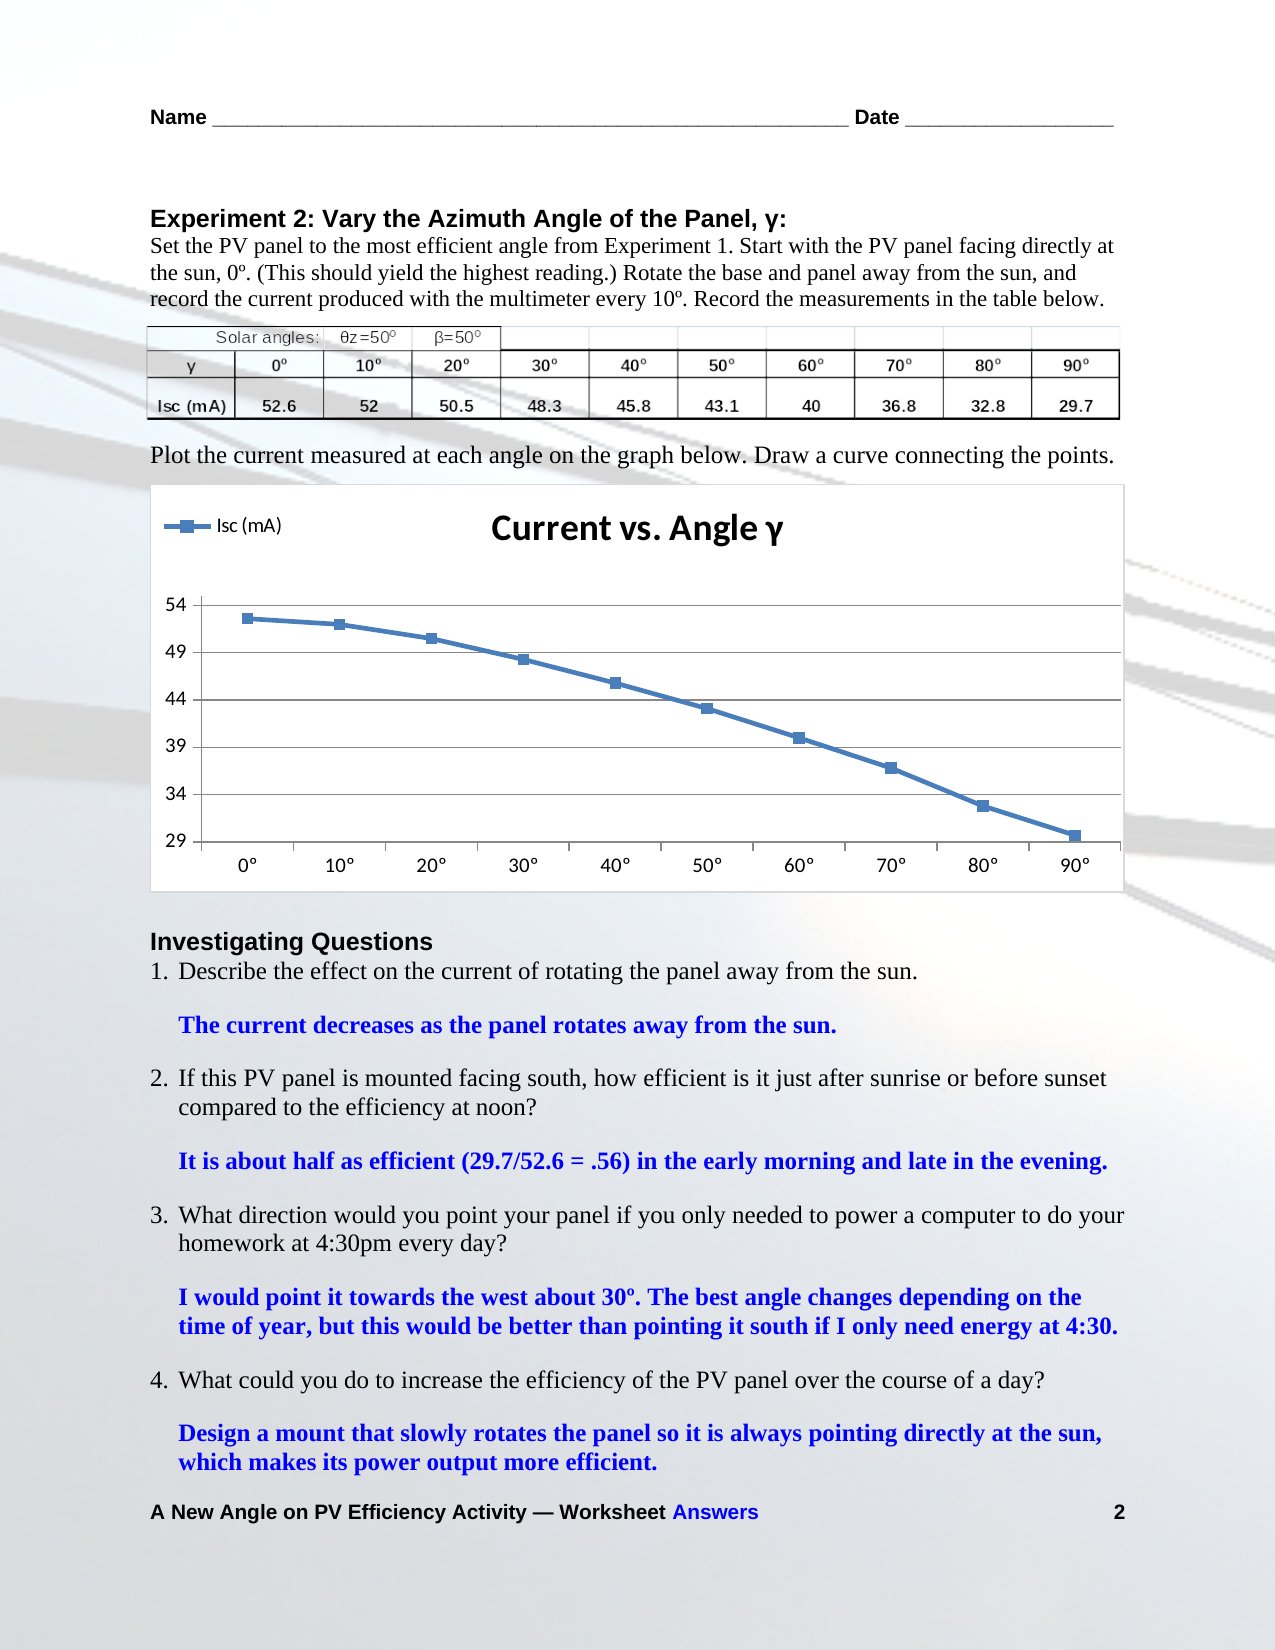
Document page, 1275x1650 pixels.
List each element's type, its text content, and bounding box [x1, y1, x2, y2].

text Set the PV panel to the most efficient angle from Experiment 1. Start with the PV panel facing directly at the sun, 0º. (This should yield the highest reading.) Rotate the base and panel away from the sun, and record the current produced with the multimeter every 10º. Record the measurements in the table below. [150, 232, 1125, 311]
text Experiment 2: Vary the Azimuth Angle of the Panel, γ: [150, 203, 1125, 232]
list What direction would you point your panel if you only needed to power a computer to do your homework at 4:30pm every day? [150, 1200, 1125, 1257]
text The current decreases as the panel rotates away from the sun. [178, 1010, 1125, 1038]
text Design a mount that slowly rotates the panel so it is always pointing directly at the sun, which makes its power output more efficient. [178, 1418, 1125, 1476]
text I would point it towards the west about 30º. The best angle changes depending on the time of year, but this would be better than pointing it south if I only need energy at 4:30. [178, 1282, 1125, 1340]
list Describe the effect on the current of rotating the panel away from the sun. [150, 956, 1125, 985]
list If this PV panel is mounted facing south, how efficient is it just after sunrise or before sunset compared to the efficiency at noon? [150, 1063, 1125, 1121]
text Plot the current measured at each angle on the graph below. Draw a curve connecting the points. [150, 440, 1125, 468]
list What could you do to increase the efficiency of the PV panel over the course of a day? [150, 1365, 1125, 1393]
text It is about half as efficient (29.7/52.6 = .56) in the early morning and late in the evening. [178, 1146, 1125, 1175]
text Investigating Questions [150, 927, 1125, 956]
